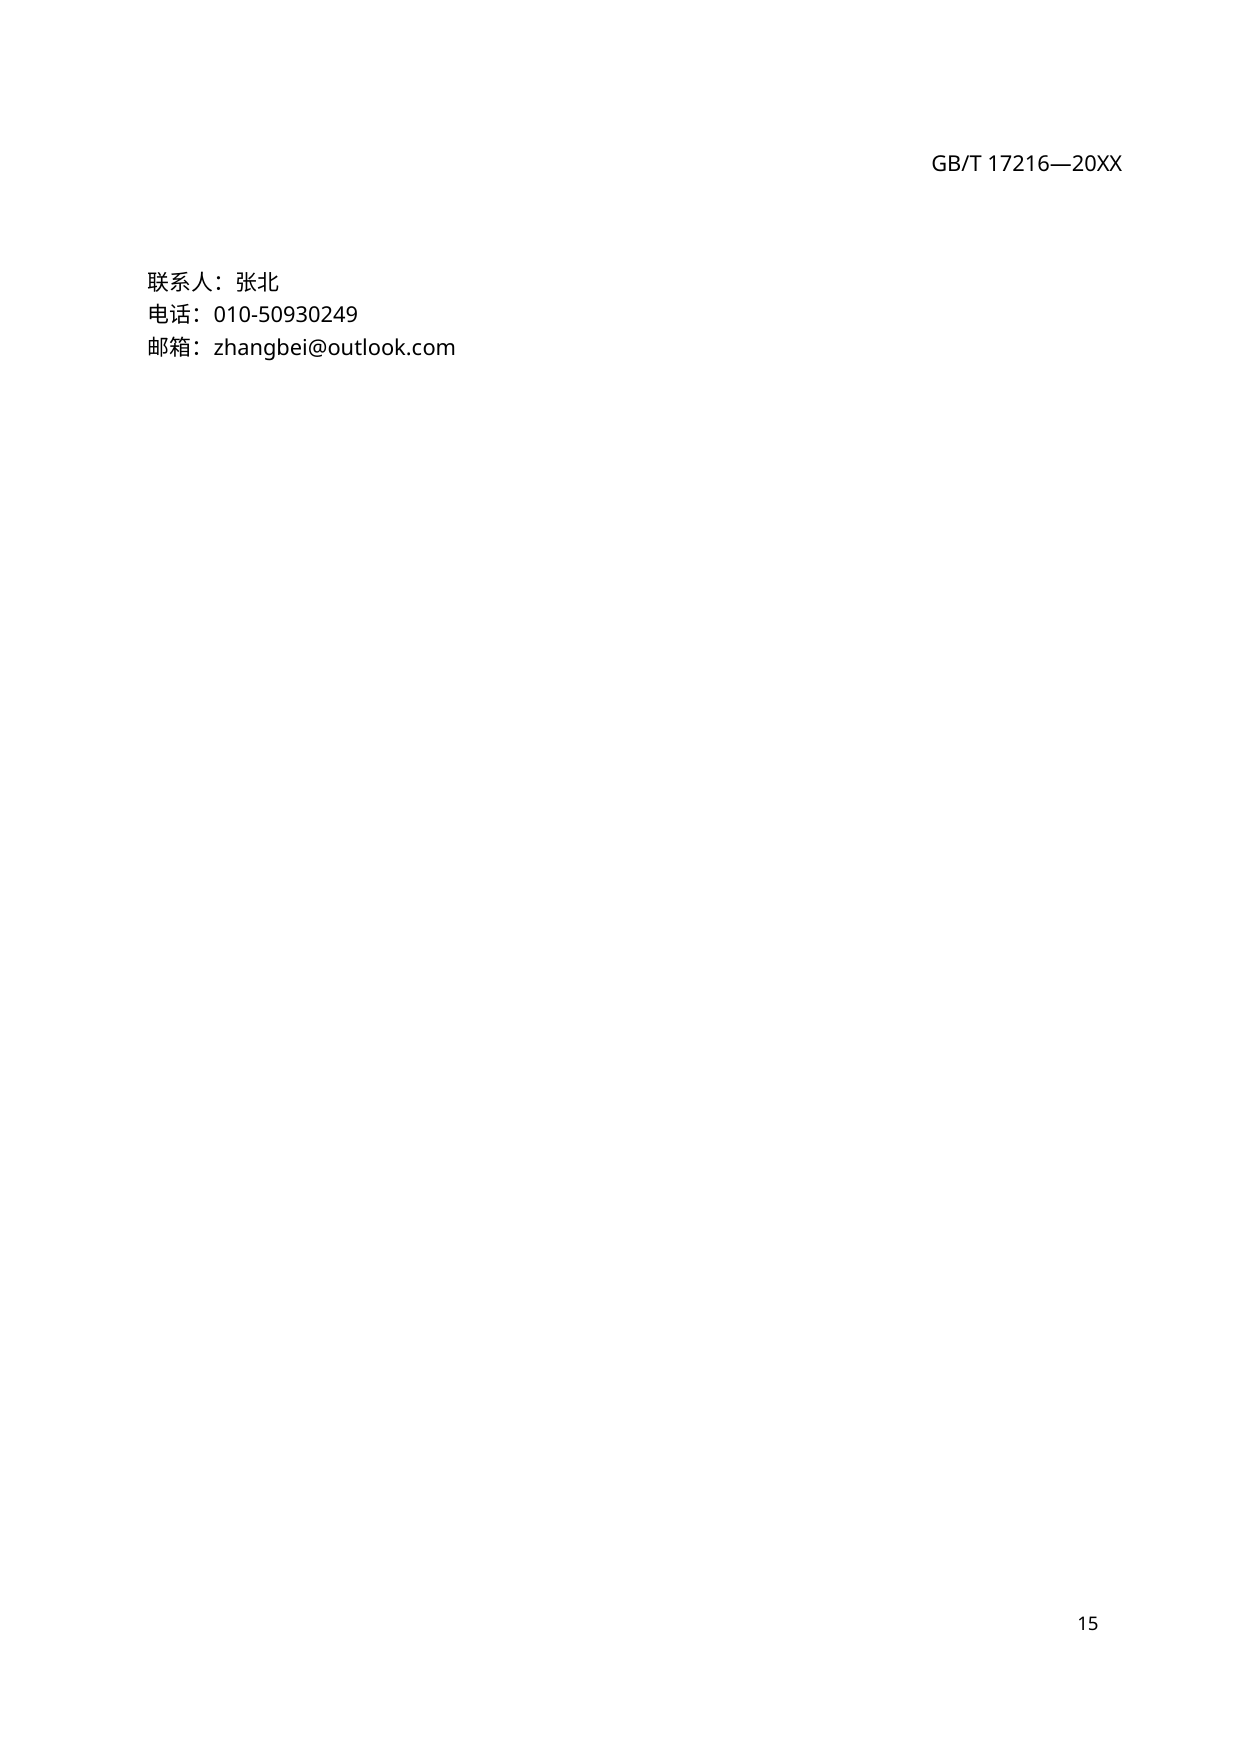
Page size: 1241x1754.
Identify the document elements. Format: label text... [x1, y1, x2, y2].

text 邮箱：zhangbei@outlook.com [148, 329, 1122, 362]
text 电话：010-50930249 [148, 297, 1122, 329]
text 联系人：张北 [148, 264, 1122, 297]
